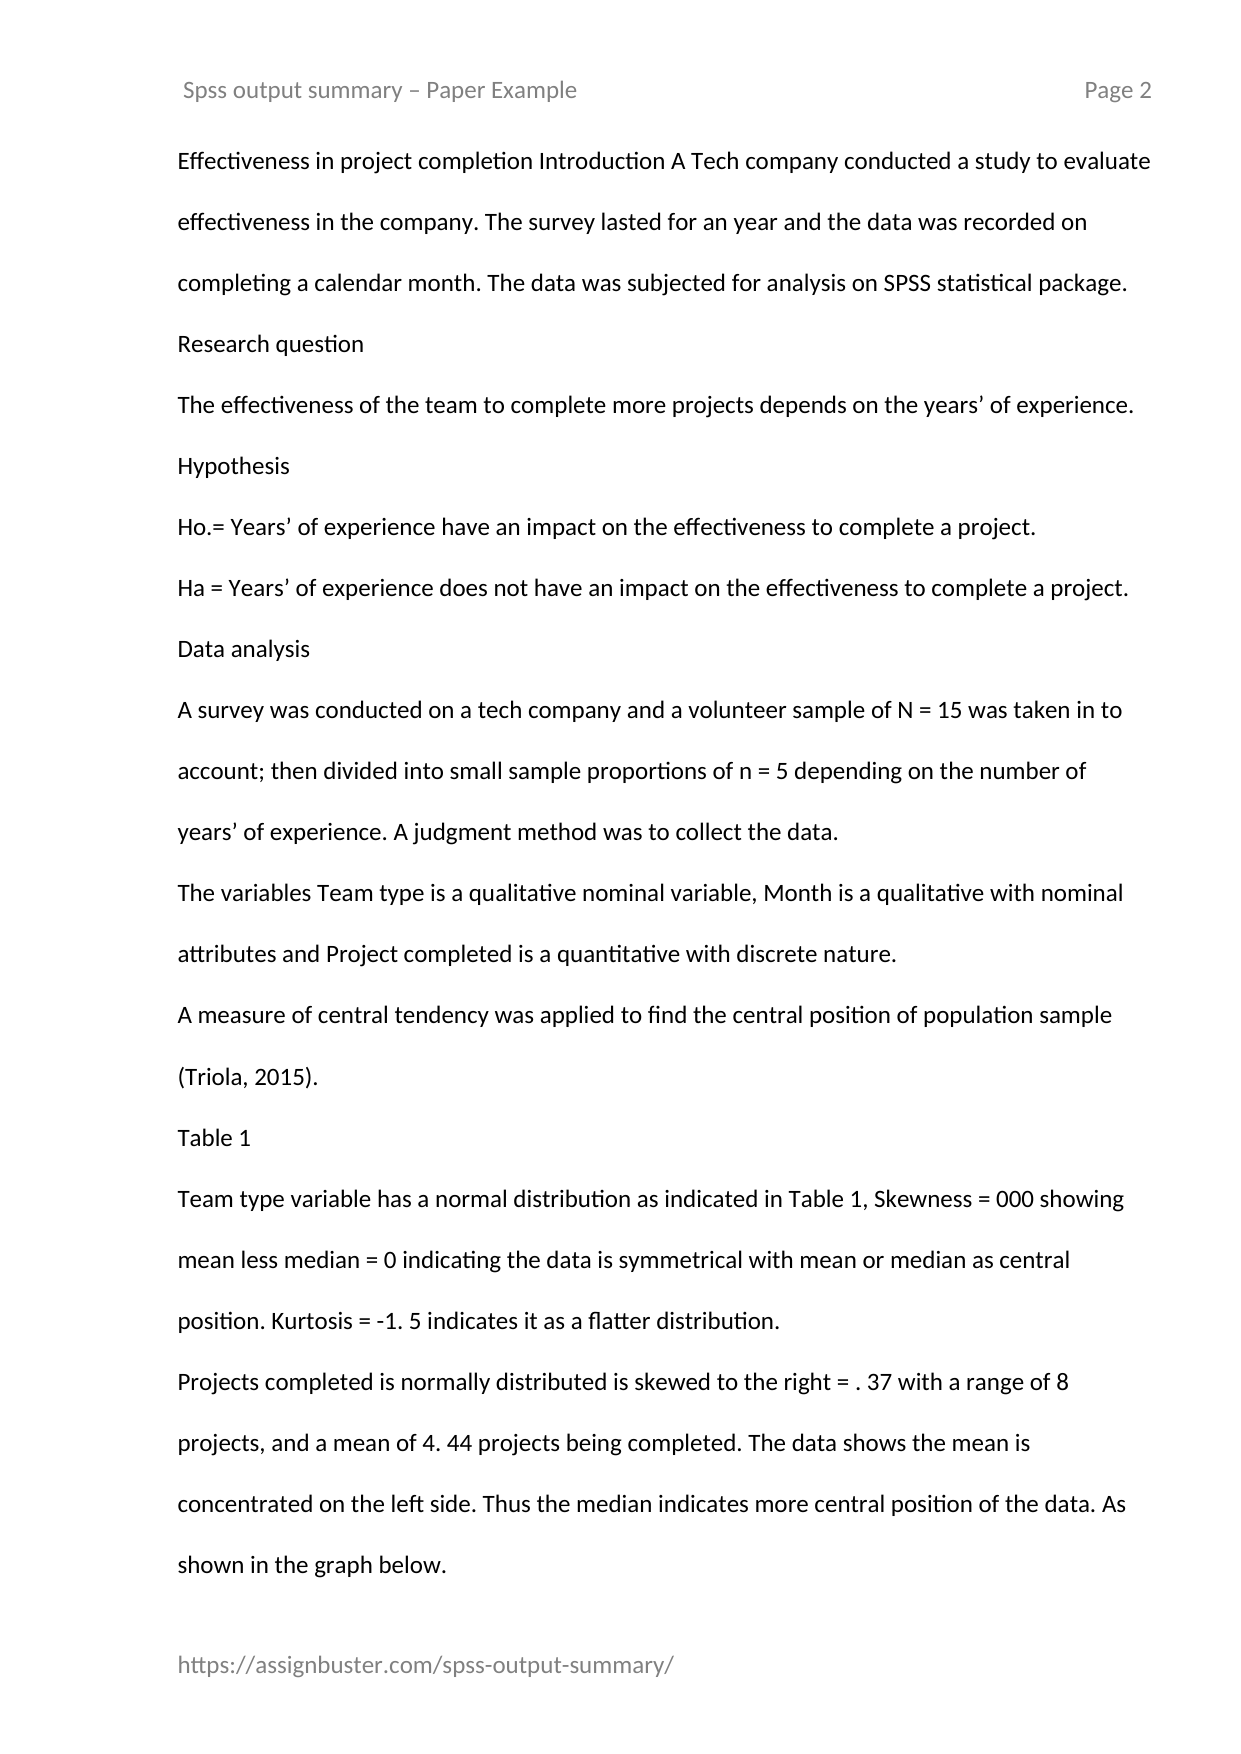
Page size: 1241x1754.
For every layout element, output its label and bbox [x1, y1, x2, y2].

text [177, 145, 1152, 1579]
